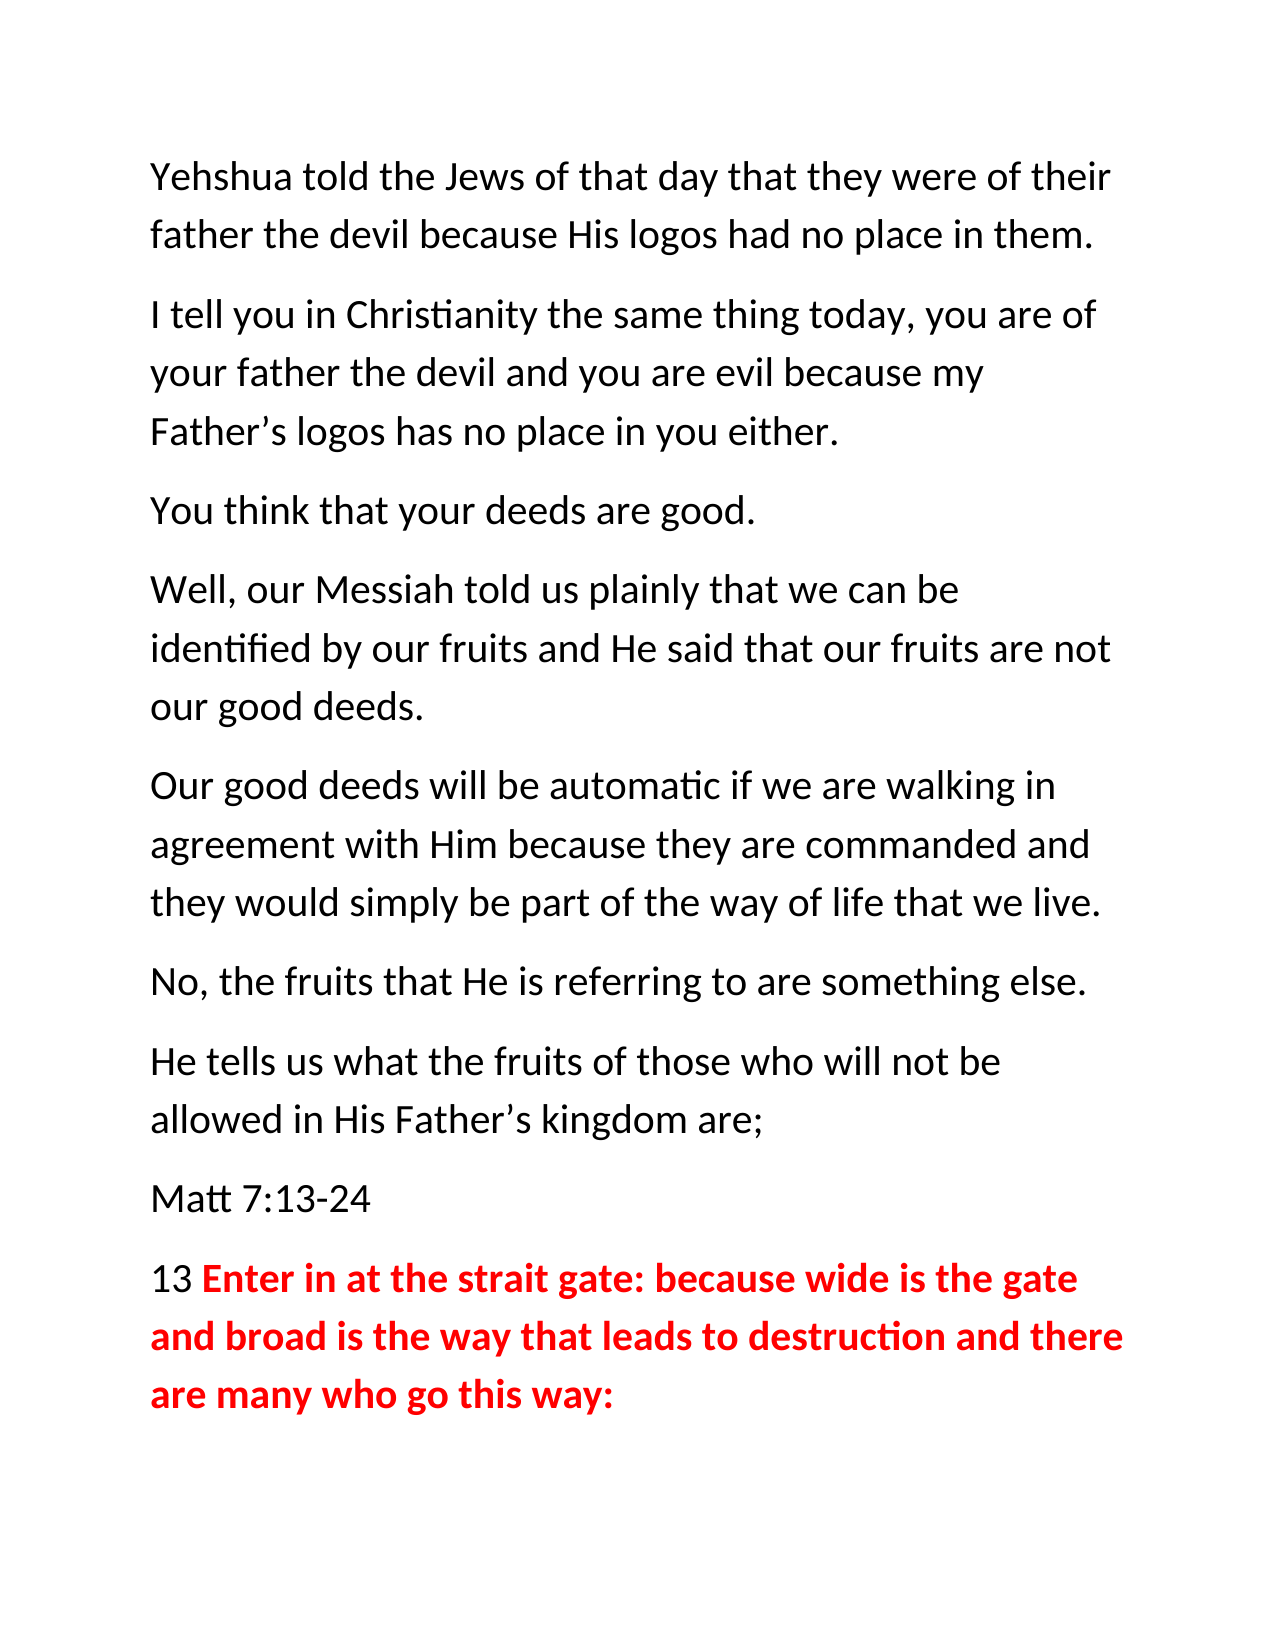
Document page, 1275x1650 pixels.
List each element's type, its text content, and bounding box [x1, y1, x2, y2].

text 13 Enter in at the strait gate: because wide is the gate and broad is the way that leads to destruction and there are many who go this way: [150, 1252, 1125, 1419]
text I tell you in Christianity the same thing today, you are of your father the devil and you are evil because my Father’s logos has no place in you either. [150, 288, 1125, 455]
text Our good deeds will be automatic if we are walking in agreement with Him because they are commanded and they would simply be part of the way of life that we live. [150, 759, 1125, 927]
text Yehshua told the Jews of that day that they were of their father the devil because His logos had no place in them. [150, 150, 1125, 259]
text Well, our Messiah told us plainly that we can be identified by our fruits and He said that our fruits are not our good deeds. [150, 563, 1125, 731]
text Matt 7:13-24 [150, 1172, 1125, 1223]
text No, the fruits that He is referring to are something else. [150, 955, 1125, 1006]
text You think that your deeds are good. [150, 484, 1125, 535]
text He tells us what the fruits of those who will not be allowed in His Father’s kingdom are; [150, 1035, 1125, 1144]
